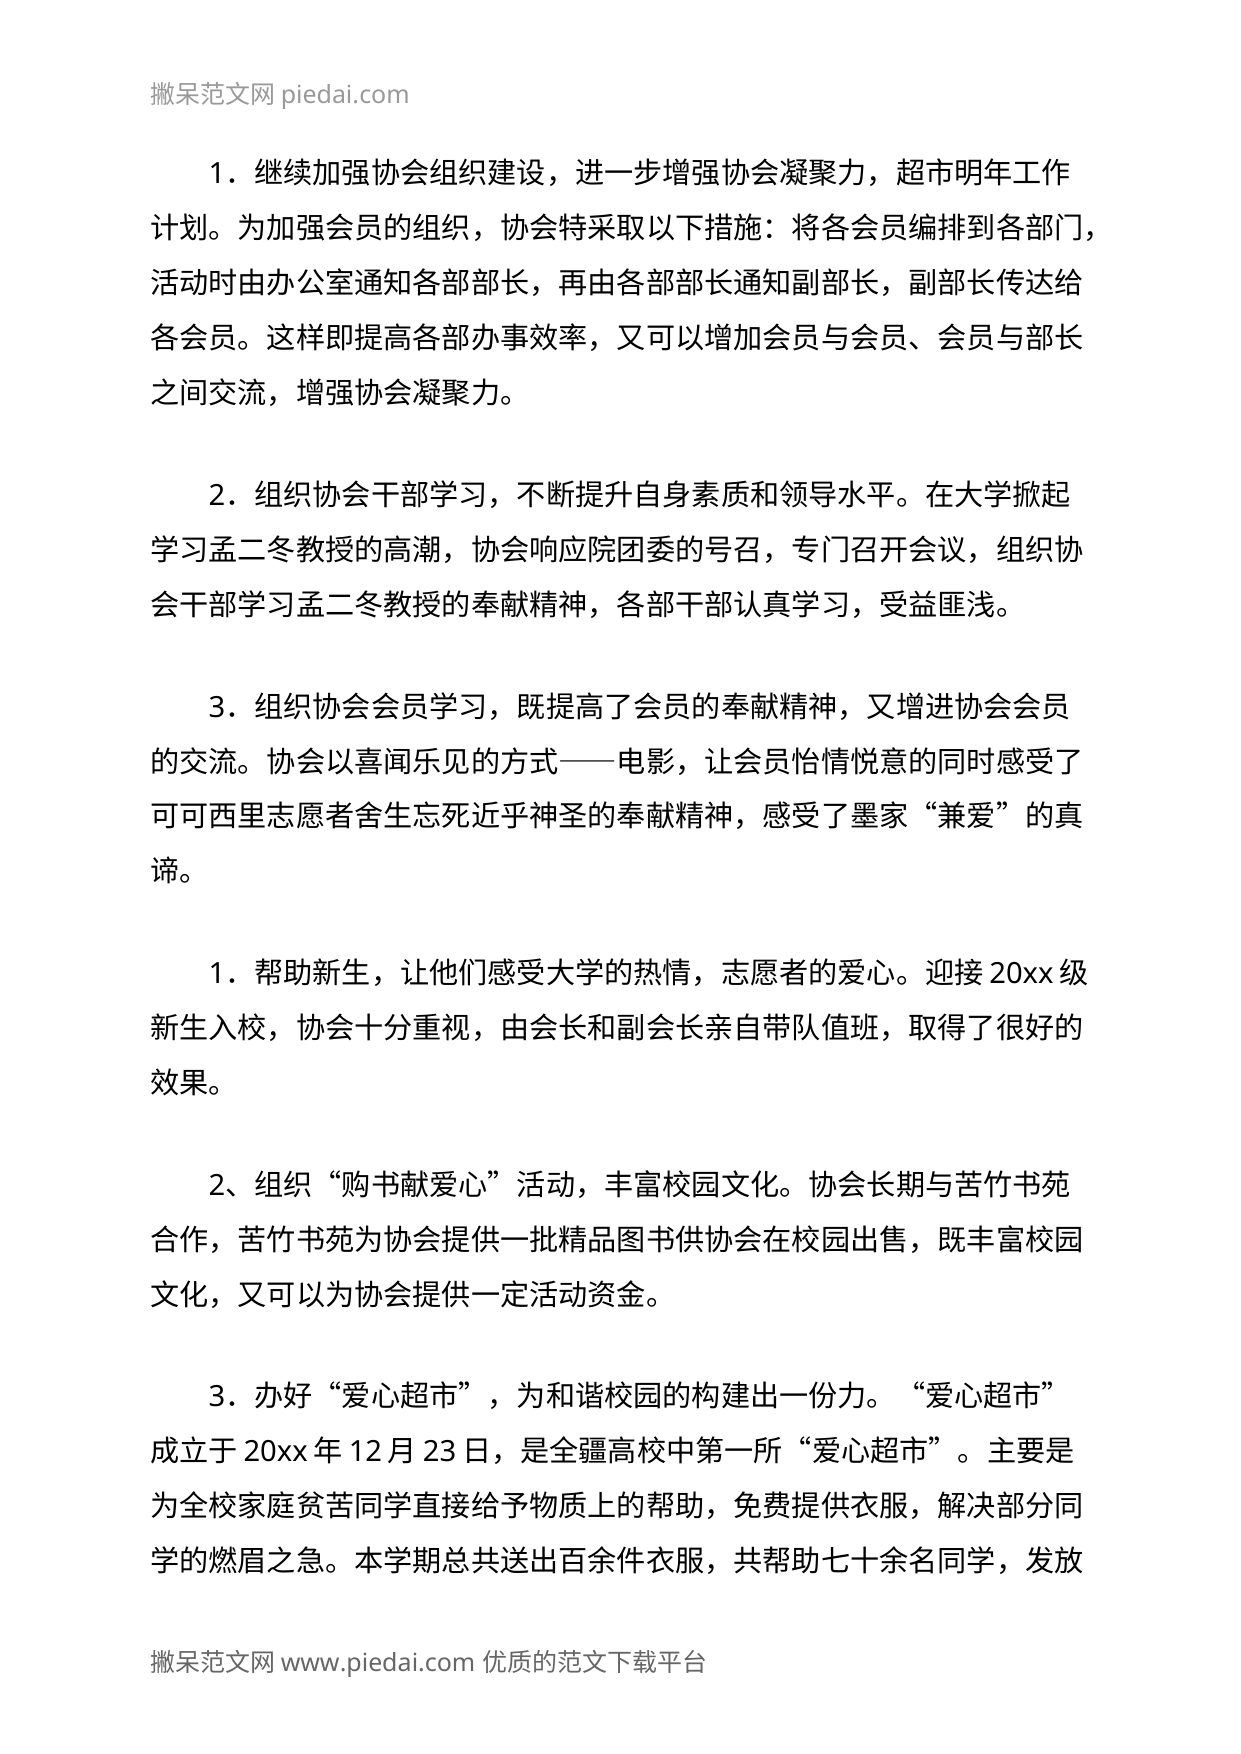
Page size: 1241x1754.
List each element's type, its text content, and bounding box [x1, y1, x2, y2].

text 3．组织协会会员学习，既提高了会员的奉献精神，又增进协会会员的交流。协会以喜闻乐见的方式——电影，让会员怡情悦意的同时感受了可可西里志愿者舍生忘死近乎神圣的奉献精神，感受了墨家“兼爱”的真谛。 [150, 683, 1090, 890]
text 1．继续加强协会组织建设，进一步增强协会凝聚力，超市明年工作计划。为加强会员的组织，协会特采取以下措施：将各会员编排到各部门，活动时由办公室通知各部部长，再由各部部长通知副部长，副部长传达给各会员。这样即提高各部办事效率，又可以增加会员与会员、会员与部长之间交流，增强协会凝聚力。 [150, 150, 1090, 412]
text 1．帮助新生，让他们感受大学的热情，志愿者的爱心。迎接20xx级新生入校，协会十分重视，由会长和副会长亲自带队值班，取得了很好的效果。 [150, 950, 1090, 1102]
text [150, 1373, 1090, 1580]
text 2、组织“购书献爱心”活动，丰富校园文化。协会长期与苦竹书苑合作，苦竹书苑为协会提供一批精品图书供协会在校园出售，既丰富校园文化，又可以为协会提供一定活动资金。 [150, 1161, 1090, 1313]
text 2．组织协会干部学习，不断提升自身素质和领导水平。在大学掀起学习孟二冬教授的高潮，协会响应院团委的号召，专门召开会议，组织协会干部学习孟二冬教授的奉献精神，各部干部认真学习，受益匪浅。 [150, 471, 1090, 624]
